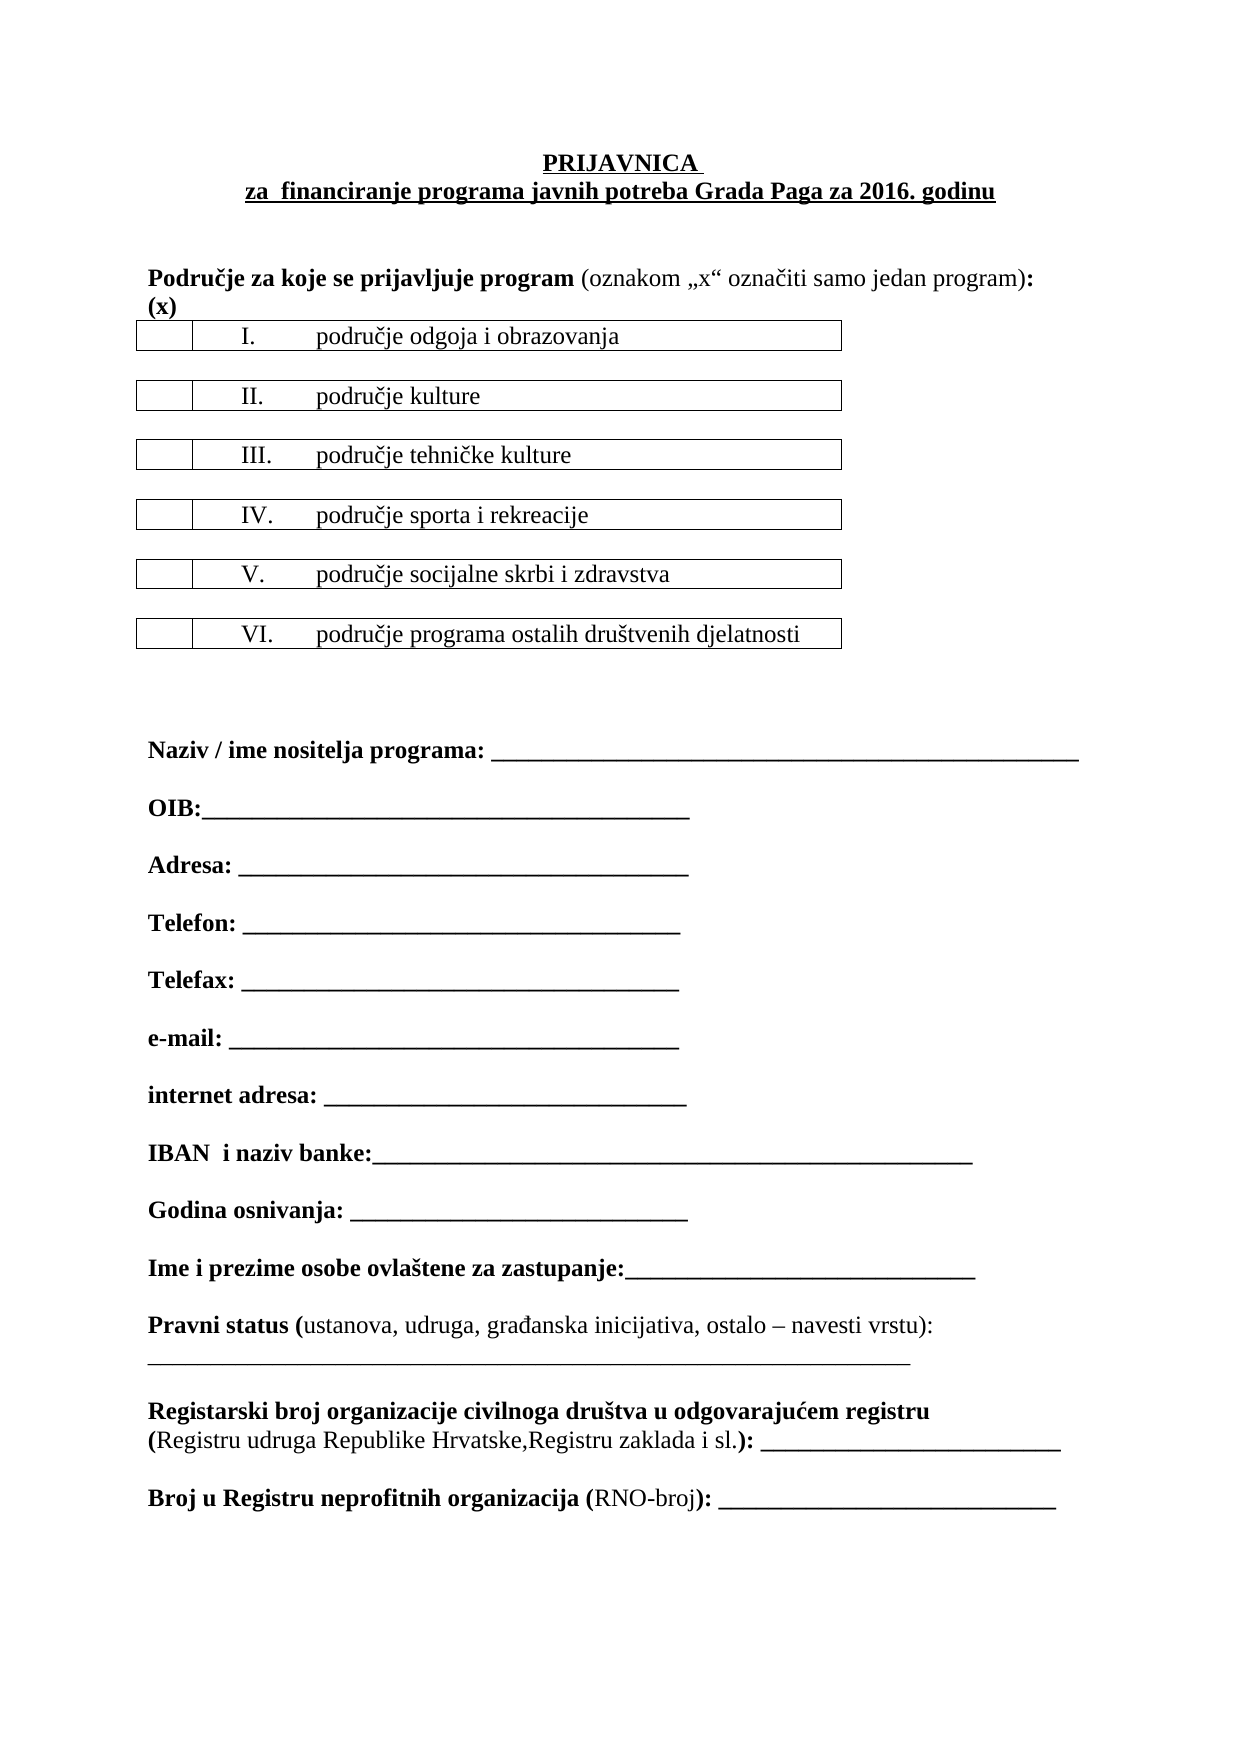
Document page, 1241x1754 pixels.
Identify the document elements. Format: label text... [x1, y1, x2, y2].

text e-mail: ____________________________________ [148, 1023, 1093, 1051]
table_header [137, 619, 192, 648]
table_header [137, 440, 192, 469]
table_header [137, 560, 192, 588]
text (x) [148, 291, 1093, 320]
table_header područje programa ostalih društvenih djelatnosti [193, 619, 841, 648]
text Adresa: ____________________________________ [148, 850, 1093, 879]
text _____________________________________________________________ [148, 1339, 1093, 1368]
text Telefon: ___________________________________ [148, 908, 1093, 936]
text Pravni status (ustanova, udruga, građanska inicijativa, ostalo – navesti vrstu): [148, 1310, 1093, 1339]
text Telefax: ___________________________________ [148, 965, 1093, 994]
text Registarski broj organizacije civilnoga društva u odgovarajućem registru [148, 1396, 1093, 1425]
table_header područje sporta i rekreacije [193, 500, 841, 529]
text IBAN i naziv banke:________________________________________________ [148, 1138, 1093, 1166]
table_header područje socijalne skrbi i zdravstva [193, 560, 841, 588]
text za financiranje programa javnih potreba Grada Paga za 2016. godinu [148, 176, 1093, 205]
text internet adresa: _____________________________ [148, 1080, 1093, 1109]
table_header područje tehničke kulture [193, 440, 841, 469]
table_header [137, 500, 192, 529]
table_header [137, 321, 192, 350]
text Područje za koje se prijavljuje program (oznakom „x“ označiti samo jedan program): [148, 263, 1093, 291]
text PRIJAVNICA [148, 148, 1093, 176]
text OIB:_______________________________________ [148, 793, 1093, 821]
table_header područje kulture [193, 381, 841, 409]
text Broj u Registru neprofitnih organizacija (RNO-broj): ___________________________ [148, 1483, 1093, 1511]
table_header područje odgoja i obrazovanja [193, 321, 841, 350]
text Naziv / ime nositelja programa: _______________________________________________ [148, 735, 1093, 764]
text Ime i prezime osobe ovlaštene za zastupanje:____________________________ [148, 1253, 1093, 1281]
table_header [137, 381, 192, 409]
text (Registru udruga Republike Hrvatske,Registru zaklada i sl.): ________________________ [148, 1425, 1093, 1454]
text Godina osnivanja: ___________________________ [148, 1195, 1093, 1224]
